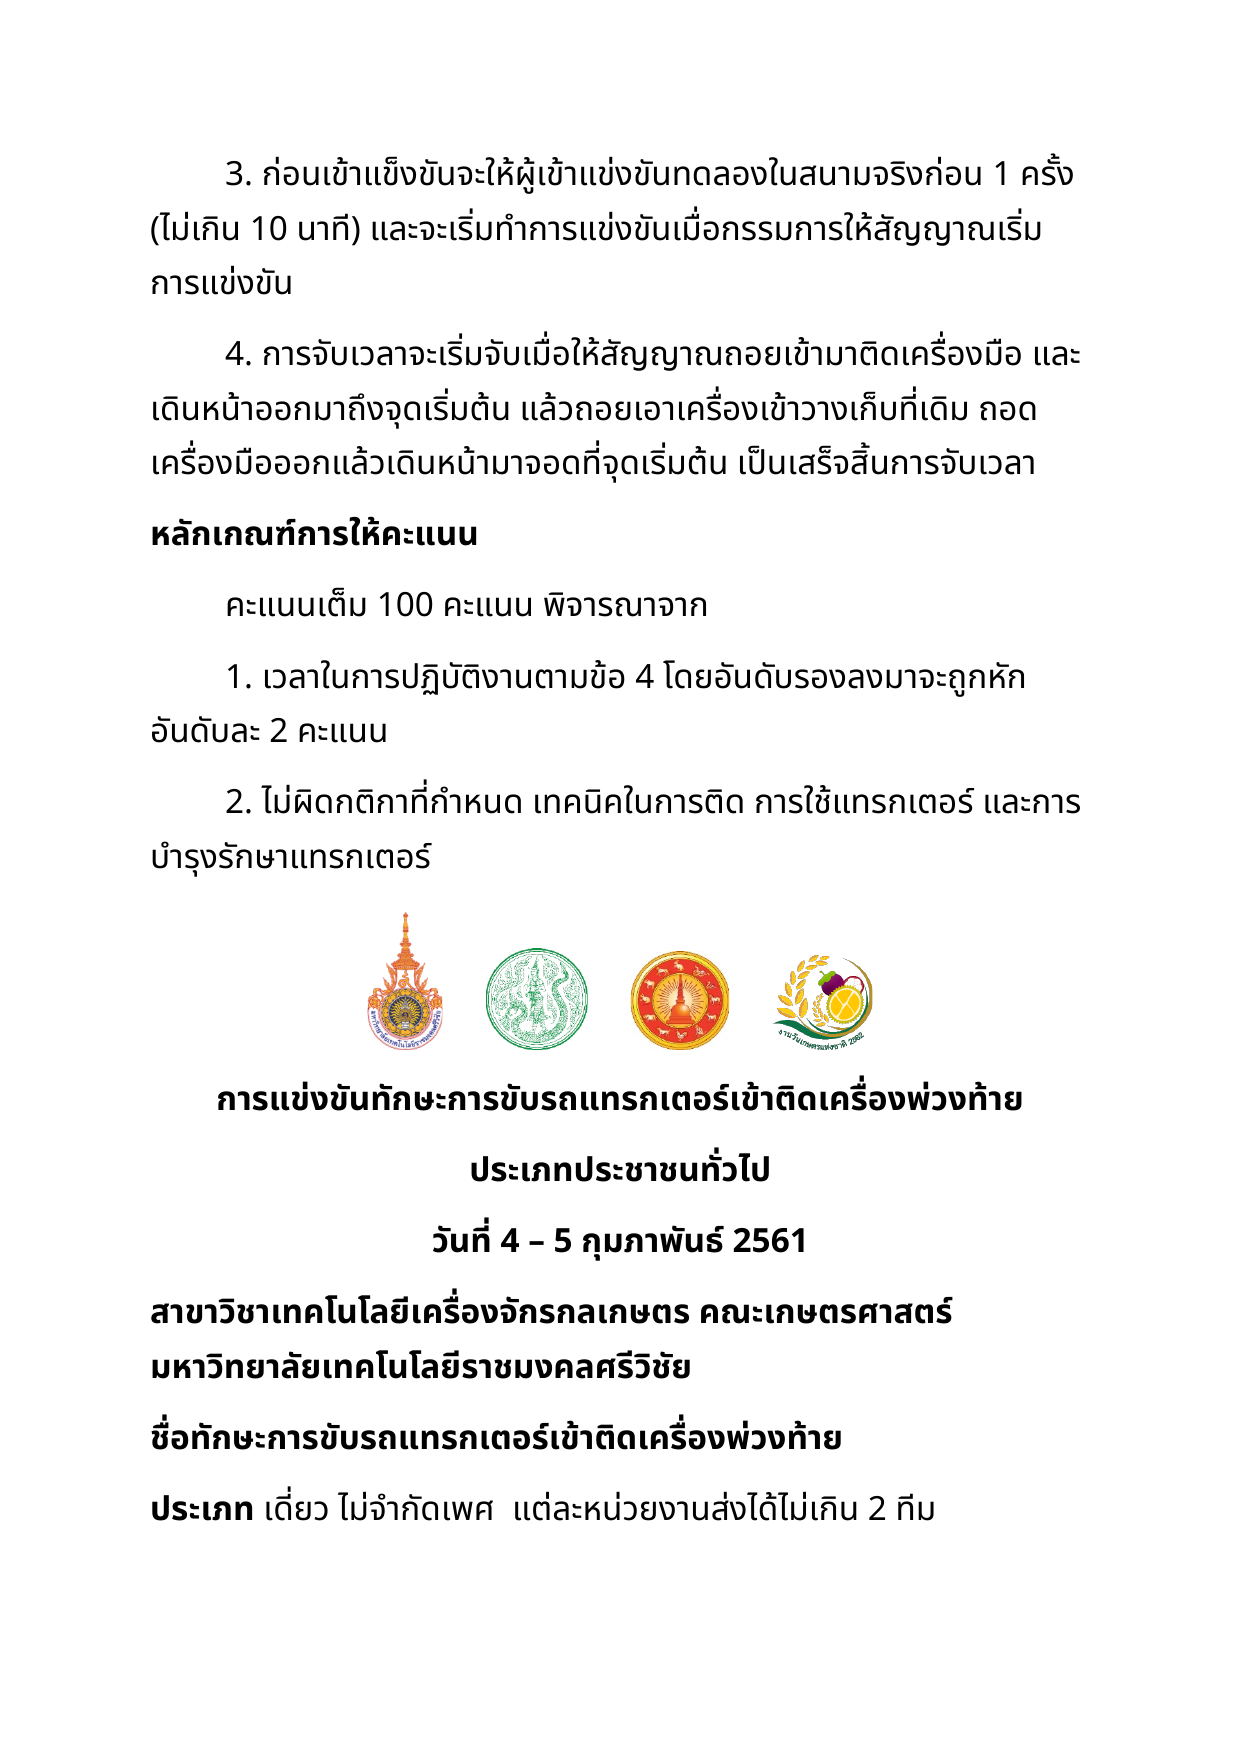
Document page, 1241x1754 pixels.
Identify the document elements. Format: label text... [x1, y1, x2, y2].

picture [367, 912, 443, 1050]
picture [630, 951, 730, 1050]
text สาขาวิชาเทคโนโลยีเครื่องจักรกลเกษตร คณะเกษตรศาสตร์ มหาวิทยาลัยเทคโนโลยีราชมงคลศรีวิชัย [150, 1288, 1090, 1393]
text คะแนนเต็ม 100 คะแนน พิจารณาจาก [150, 581, 1090, 632]
text 4. การจับเวลาจะเริ่มจับเมื่อให้สัญญาณถอยเข้ามาติดเครื่องมือ และเดินหน้าออกมาถึงจุดเริ่มต้น แล้วถอยเอาเครื่องเข้าวางเก็บที่เดิม ถอดเครื่องมือออกแล้วเดินหน้ามาจอดที่จุดเริ่มต้น เป็นเสร็จสิ้นการจับเวลา [150, 330, 1090, 489]
text ประเภท เดี่ยว ไม่จำกัดเพศ แต่ละหน่วยงานส่งได้ไม่เกิน 2 ทีม [150, 1485, 1090, 1535]
text 1. เวลาในการปฏิบัติงานตามข้อ 4 โดยอันดับรองลงมาจะถูกหักอันดับละ 2 คะแนน [150, 652, 1090, 758]
text ชื่อทักษะการขับรถแทรกเตอร์เข้าติดเครื่องพ่วงท้าย [150, 1414, 1090, 1464]
text 2. ไม่ผิดกติกาที่กำหนด เทคนิคในการติด การใช้แทรกเตอร์ และการบำรุงรักษาแทรกเตอร์ [150, 778, 1090, 883]
picture [486, 948, 588, 1050]
text 3. ก่อนเข้าแข็งขันจะให้ผู้เข้าแข่งขันทดลองในสนามจริงก่อน 1 ครั้ง (ไม่เกิน 10 นาที) และจะเริ่มทำการแข่งขันเมื่อกรรมการให้สัญญาณเริ่มการแข่งขัน [150, 150, 1090, 309]
text ประเภทประชาชนทั่วไป [150, 1146, 1090, 1196]
text วันที่ 4 – 5 กุมภาพันธ์ 2561 [150, 1217, 1090, 1268]
picture [772, 955, 873, 1050]
text การแข่งขันทักษะการขับรถแทรกเตอร์เข้าติดเครื่องพ่วงท้าย [150, 1075, 1090, 1125]
text หลักเกณฑ์การให้คะแนน [150, 510, 1090, 561]
